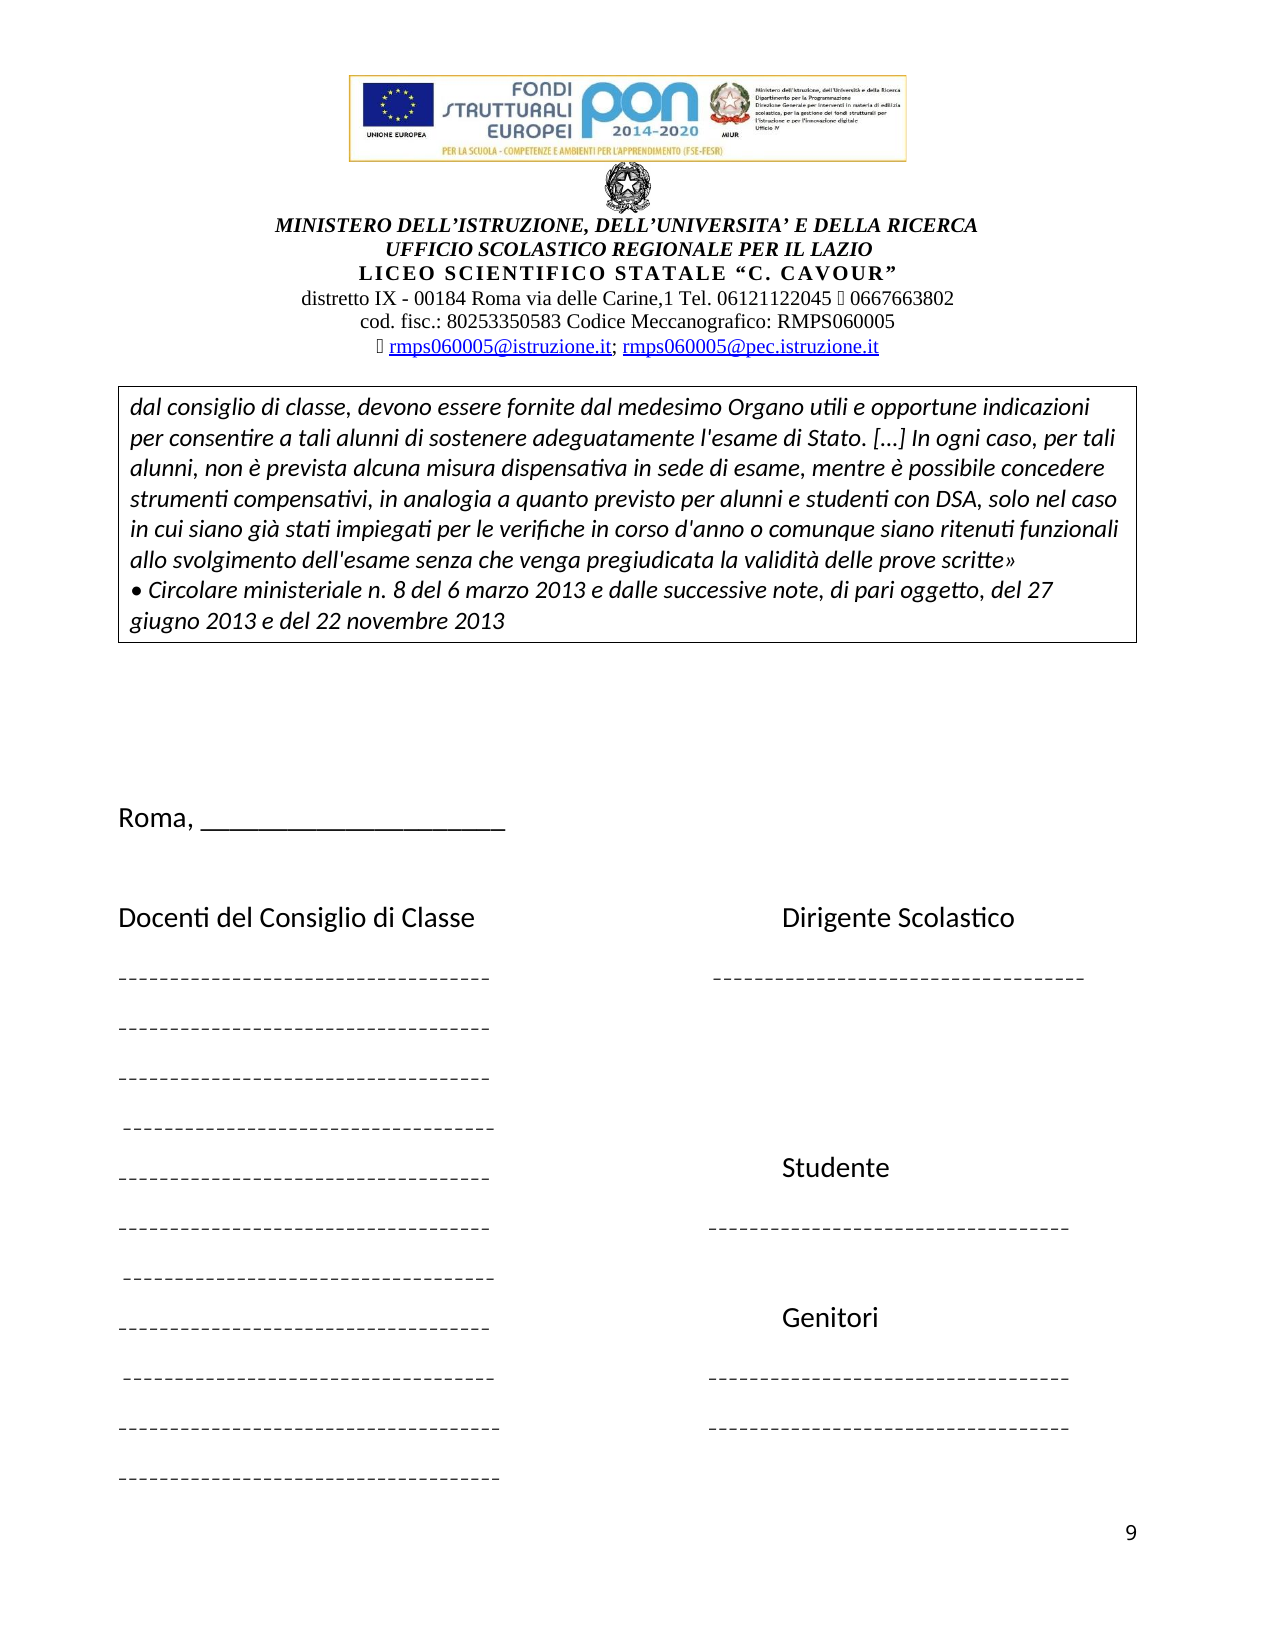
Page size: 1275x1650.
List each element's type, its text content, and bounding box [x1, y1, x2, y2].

text ____________________________________ Studente [118, 1158, 1137, 1183]
text ____________________________________ [118, 1108, 1137, 1133]
text ____________________________________ ___________________________________ [118, 1358, 1137, 1383]
text ____________________________________ ___________________________________ [118, 1208, 1137, 1233]
text ____________________________________ Genitori [118, 1308, 1137, 1333]
text ____________________________________ [118, 1058, 1137, 1083]
text Roma, _____________________ [118, 808, 1137, 833]
text ____________________________________ [118, 1258, 1137, 1283]
text _____________________________________ [118, 1458, 1137, 1483]
text ____________________________________ ____________________________________ [118, 958, 1137, 983]
picture [348, 75, 907, 214]
text Docenti del Consiglio di Classe Dirigente Scolastico [118, 908, 1137, 933]
text _____________________________________ ___________________________________ [118, 1408, 1137, 1433]
text ____________________________________ [118, 1008, 1137, 1033]
